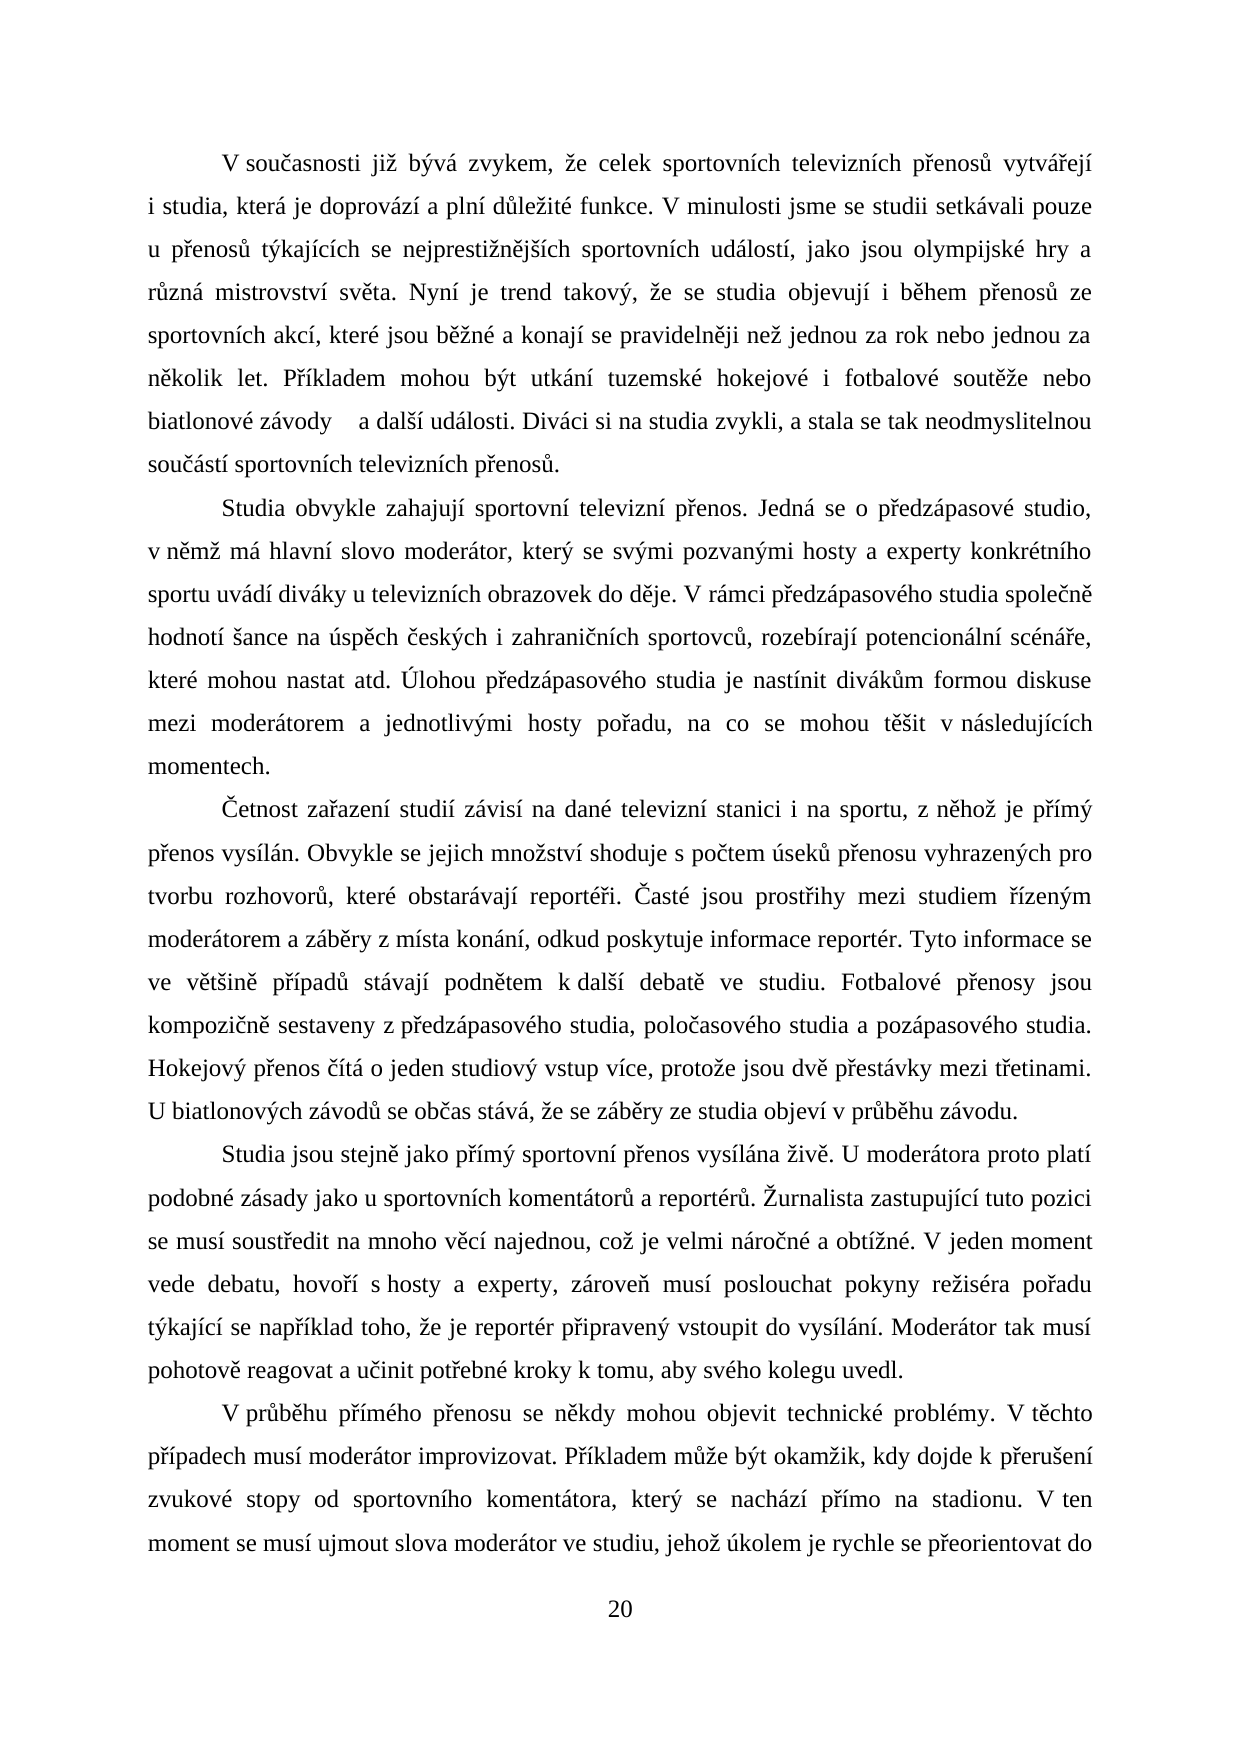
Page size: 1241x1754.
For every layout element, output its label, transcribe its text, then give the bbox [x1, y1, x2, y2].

text Studia obvykle zahajují sportovní televizní přenos. Jedná se o předzápasové studio, v němž má hlavní slovo moderátor, který se svými pozvanými hosty a experty konkrétního sportu uvádí diváky u televizních obrazovek do děje. V rámci předzápasového studia společně hodnotí šance na úspěch českých i zahraničních sportovců, rozebírají potencionální scénáře, které mohou nastat atd. Úlohou předzápasového studia je nastínit divákům formou diskuse mezi moderátorem a jednotlivými hosty pořadu, na co se mohou těšit v následujících momentech. [148, 493, 1093, 780]
text Četnost zařazení studií závisí na dané televizní stanici i na sportu, z něhož je přímý přenos vysílán. Obvykle se jejich množství shoduje s počtem úseků přenosu vyhrazených pro tvorbu rozhovorů, které obstarávají reportéři. Časté jsou prostřihy mezi studiem řízeným moderátorem a záběry z místa konání, odkud poskytuje informace reportér. Tyto informace se ve většině případů stávají podnětem k další debatě ve studiu. Fotbalové přenosy jsou kompozičně sestaveny z předzápasového studia, poločasového studia a pozápasového studia. Hokejový přenos čítá o jeden studiový vstup více, protože jsou dvě přestávky mezi třetinami. U biatlonových závodů se občas stává, že se záběry ze studia objeví v průběhu závodu. [148, 794, 1093, 1125]
text Studia jsou stejně jako přímý sportovní přenos vysílána živě. U moderátora proto platí podobné zásady jako u sportovních komentátorů a reportérů. Žurnalista zastupující tuto pozici se musí soustředit na mnoho věcí najednou, což je velmi náročné a obtížné. V jeden moment vede debatu, hovoří s hosty a experty, zároveň musí poslouchat pokyny režiséra pořadu týkající se například toho, že je reportér připravený vstoupit do vysílání. Moderátor tak musí pohotově reagovat a učinit potřebné kroky k tomu, aby svého kolegu uvedl. [148, 1139, 1093, 1384]
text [148, 1398, 1093, 1556]
text V současnosti již bývá zvykem, že celek sportovních televizních přenosů vytvářejí i studia, která je doprovází a plní důležité funkce. V minulosti jsme se studii setkávali pouze u přenosů týkajících se nejprestižnějších sportovních událostí, jako jsou olympijské hry a různá mistrovství světa. Nyní je trend takový, že se studia objevují i během přenosů ze sportovních akcí, které jsou běžné a konají se pravidelněji než jednou za rok nebo jednou za několik let. Příkladem mohou být utkání tuzemské hokejové i fotbalové soutěže nebo biatlonové závody a další události. Diváci si na studia zvykli, a stala se tak neodmyslitelnou součástí sportovních televizních přenosů. [148, 148, 1093, 478]
